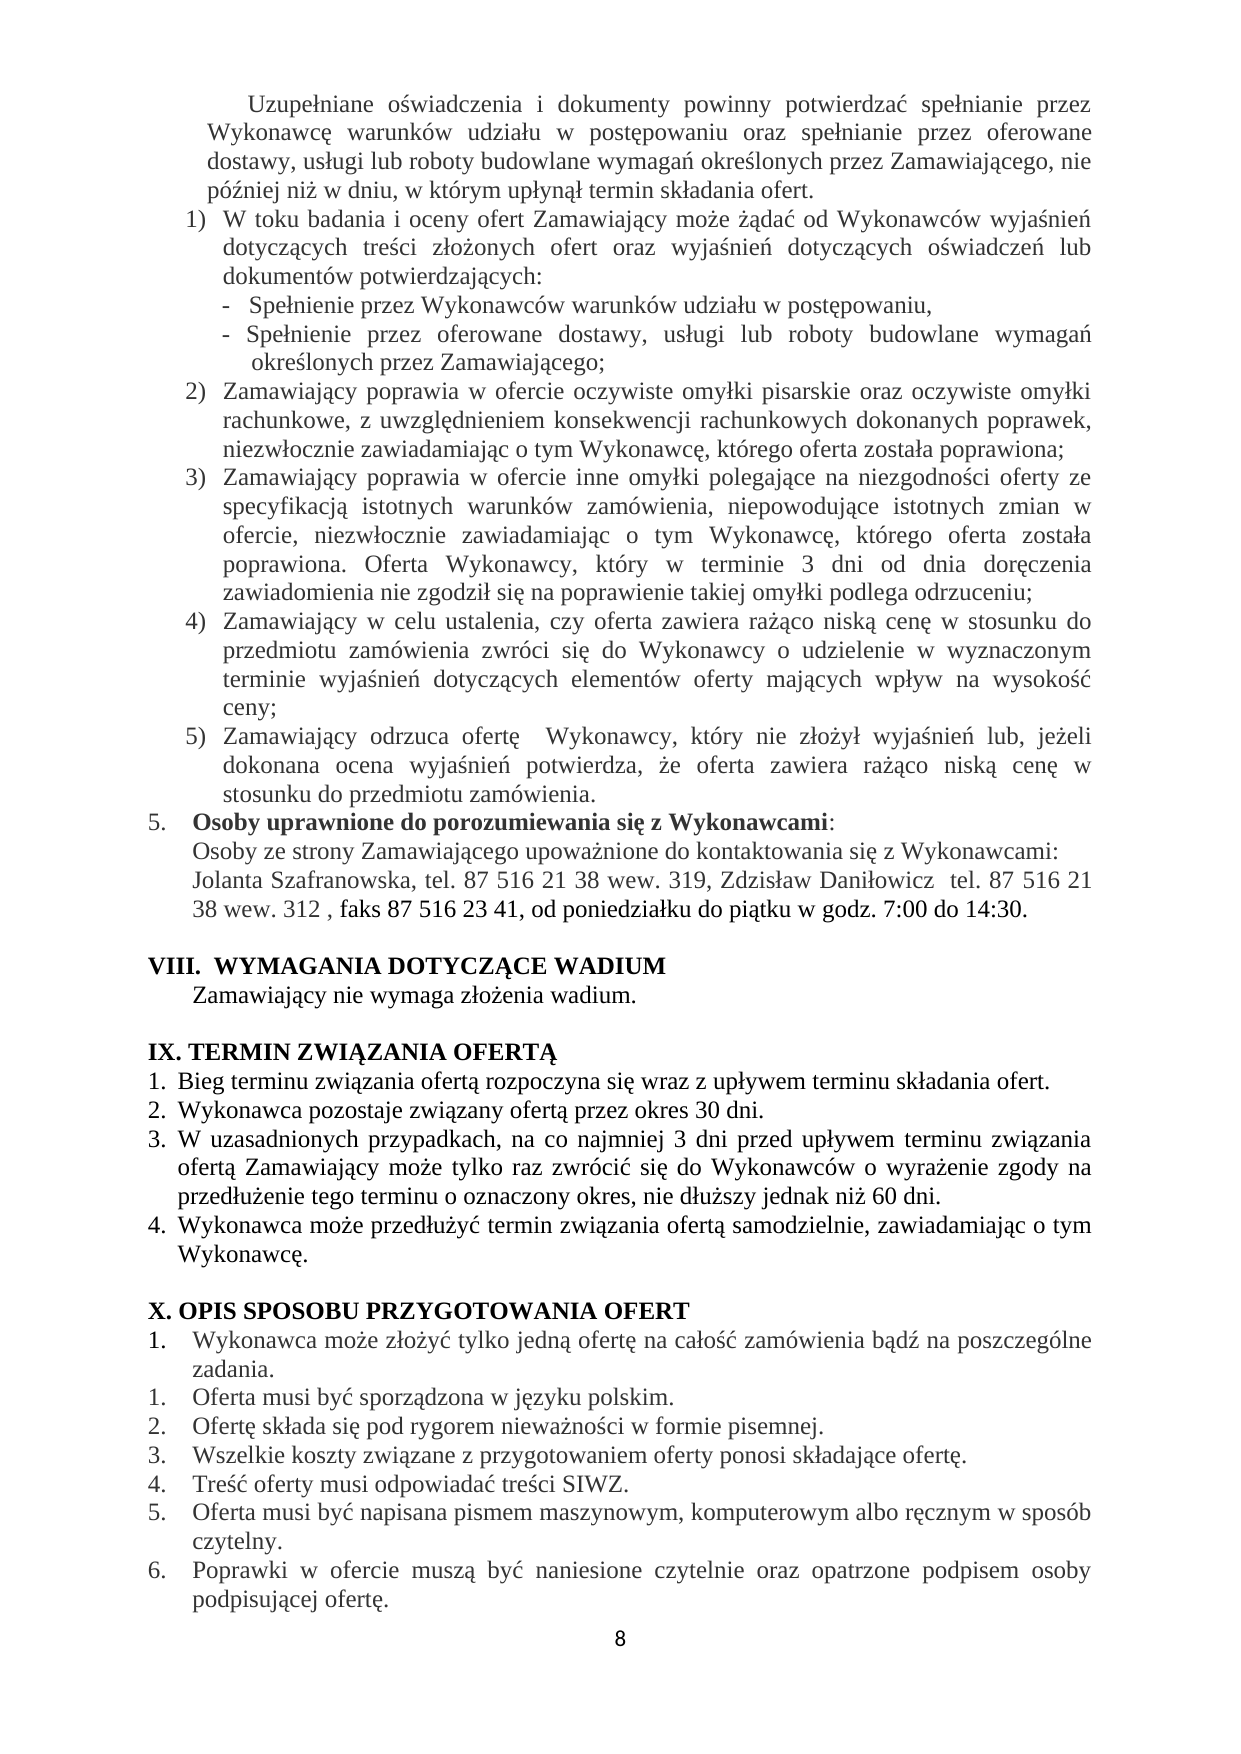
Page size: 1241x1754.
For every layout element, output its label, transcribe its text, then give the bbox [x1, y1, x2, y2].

list W uzasadnionych przypadkach, na co najmniej 3 dni przed upływem terminu związania ofertą Zamawiający może tylko raz zwrócić się do Wykonawców o wyrażenie zgody na przedłużenie tego terminu o oznaczony okres, nie dłuższy jednak niż 60 dni. [148, 1124, 1092, 1210]
text Jolanta Szafranowska, tel. 87 516 21 38 wew. 319, Zdzisław Daniłowicz tel. 87 516 21 38 wew. 312 , faks 87 516 23 41, od poniedziałku do piątku w godz. 7:00 do 14:30. [192, 865, 1092, 922]
list Oferta musi być napisana pismem maszynowym, komputerowym albo ręcznym w sposób czytelny. [148, 1497, 1092, 1555]
text Osoby ze strony Zamawiającego upoważnione do kontaktowania się z Wykonawcami: [192, 836, 1092, 865]
list Bieg terminu związania ofertą rozpoczyna się wraz z upływem terminu składania ofert. [148, 1066, 1092, 1095]
list Wykonawca pozostaje związany ofertą przez okres 30 dni. [148, 1095, 1092, 1124]
text Uzupełniane oświadczenia i dokumenty powinny potwierdzać spełnianie przez Wykonawcę warunków udziału w postępowaniu oraz spełnianie przez oferowane dostawy, usługi lub roboty budowlane wymagań określonych przez Zamawiającego, nie później niż w dniu, w którym upłynął termin składania ofert. [177, 89, 1092, 204]
text X. OPIS SPOSOBU PRZYGOTOWANIA OFERT [148, 1296, 1092, 1325]
list Osoby uprawnione do porozumiewania się z Wykonawcami: [148, 807, 1092, 836]
list Ofertę składa się pod rygorem nieważności w formie pisemnej. [148, 1411, 1092, 1440]
list Zamawiający w celu ustalenia, czy oferta zawiera rażąco niską cenę w stosunku do przedmiotu zamówienia zwróci się do Wykonawcy o udzielenie w wyznaczonym terminie wyjaśnień dotyczących elementów oferty mających wpływ na wysokość ceny; [185, 606, 1092, 721]
text VIII. WYMAGANIA DOTYCZĄCE WADIUM [148, 951, 1092, 980]
text Zamawiający nie wymaga złożenia wadium. [192, 980, 1092, 1009]
list Treść oferty musi odpowiadać treści SIWZ. [148, 1469, 1092, 1497]
list Zamawiający poprawia w ofercie inne omyłki polegające na niezgodności oferty ze specyfikacją istotnych warunków zamówienia, niepowodujące istotnych zmian w ofercie, niezwłocznie zawiadamiając o tym Wykonawcę, którego oferta została poprawiona. Oferta Wykonawcy, który w terminie 3 dni od dnia doręczenia zawiadomienia nie zgodził się na poprawienie takiej omyłki podlega odrzuceniu; [185, 462, 1092, 606]
list Wszelkie koszty związane z przygotowaniem oferty ponosi składające ofertę. [148, 1440, 1092, 1469]
list Zamawiający odrzuca ofertę Wykonawcy, który nie złożył wyjaśnień lub, jeżeli dokonana ocena wyjaśnień potwierdza, że oferta zawiera rażąco niską cenę w stosunku do przedmiotu zamówienia. [185, 721, 1092, 807]
list W toku badania i oceny ofert Zamawiający może żądać od Wykonawców wyjaśnień dotyczących treści złożonych ofert oraz wyjaśnień dotyczących oświadczeń lub dokumentów potwierdzających: [185, 204, 1092, 290]
text - Spełnienie przez oferowane dostawy, usługi lub roboty budowlane wymagań określonych przez Zamawiającego; [222, 319, 1092, 376]
text IX. TERMIN ZWIĄZANIA OFERTĄ [148, 1037, 1092, 1066]
text - Spełnienie przez Wykonawców warunków udziału w postępowaniu, [222, 290, 1092, 319]
list Oferta musi być sporządzona w języku polskim. [148, 1382, 1092, 1411]
list Wykonawca może złożyć tylko jedną ofertę na całość zamówienia bądź na poszczególne zadania. [148, 1325, 1092, 1382]
list Wykonawca może przedłużyć termin związania ofertą samodzielnie, zawiadamiając o tym Wykonawcę. [148, 1210, 1092, 1267]
list Poprawki w ofercie muszą być naniesione czytelnie oraz opatrzone podpisem osoby podpisującej ofertę. [148, 1555, 1092, 1612]
list Zamawiający poprawia w ofercie oczywiste omyłki pisarskie oraz oczywiste omyłki rachunkowe, z uwzględnieniem konsekwencji rachunkowych dokonanych poprawek, niezwłocznie zawiadamiając o tym Wykonawcę, którego oferta została poprawiona; [185, 376, 1092, 462]
